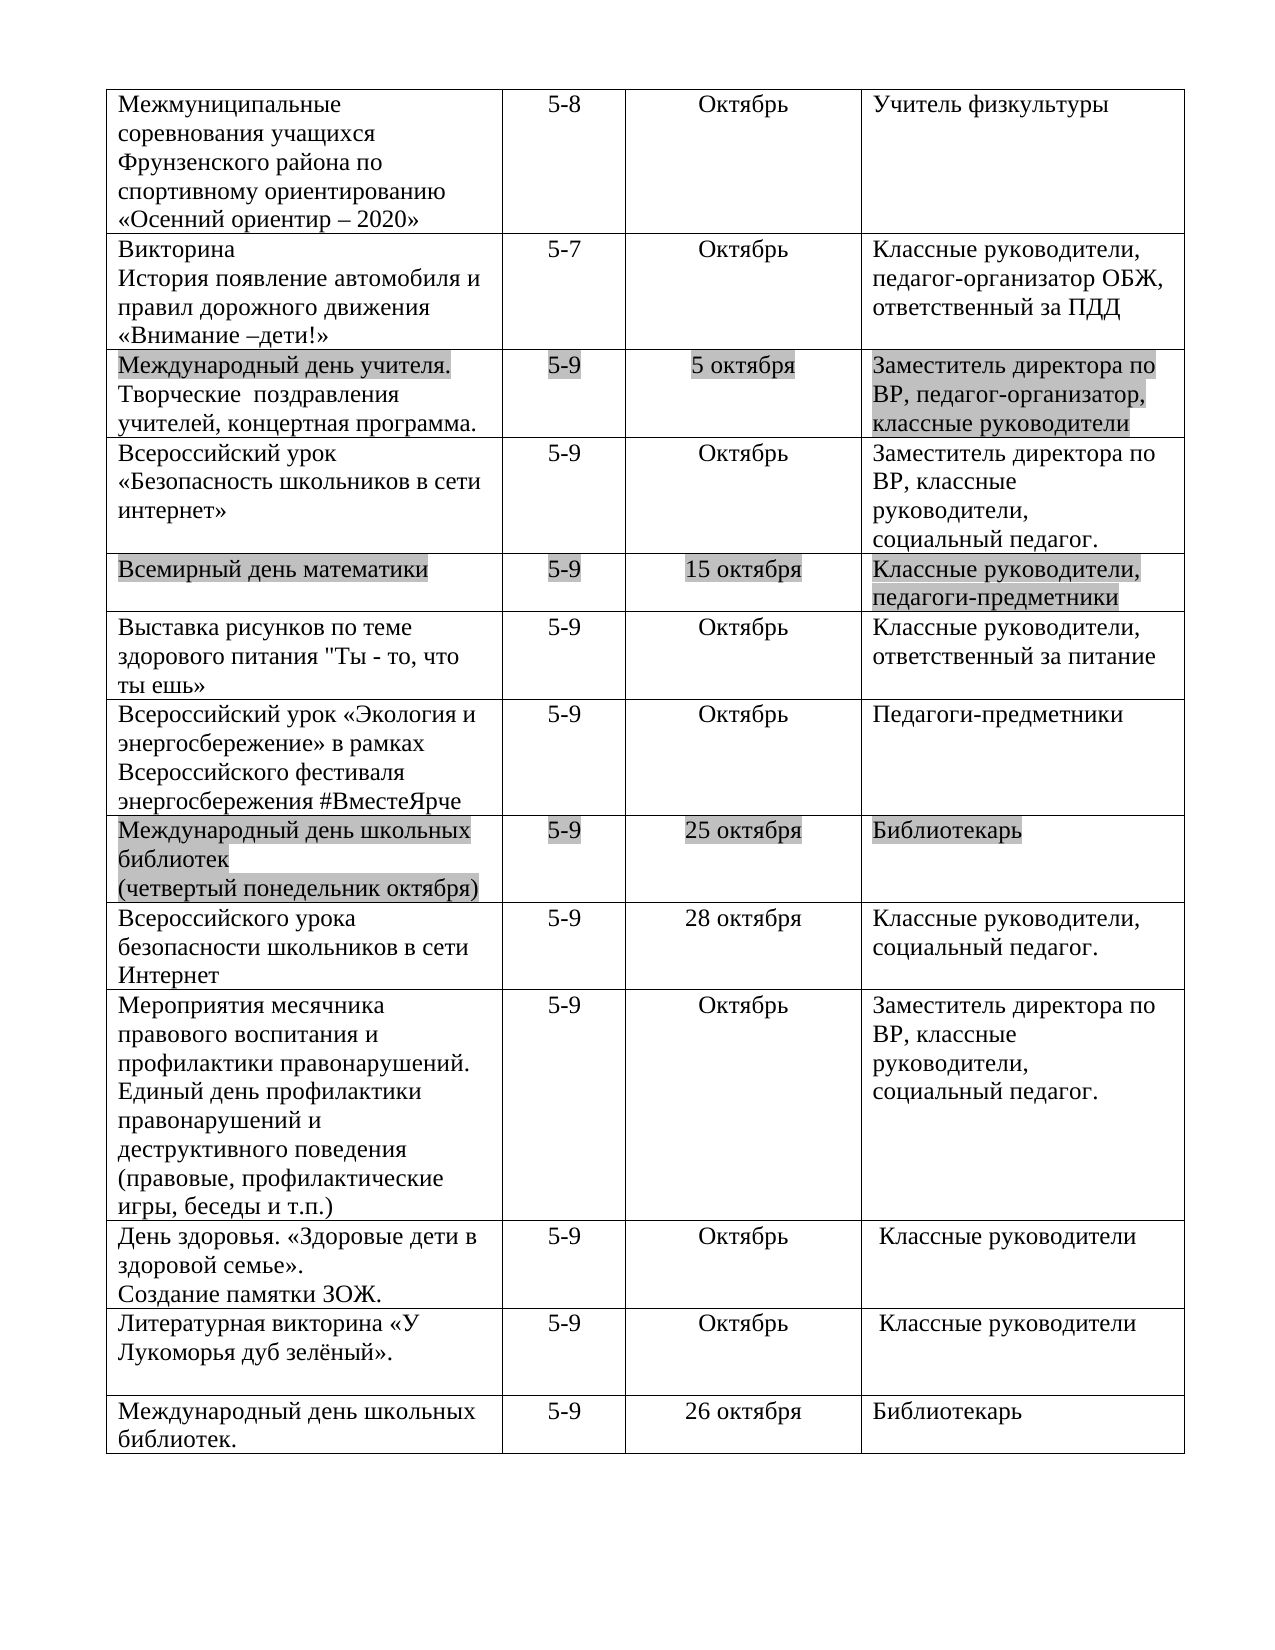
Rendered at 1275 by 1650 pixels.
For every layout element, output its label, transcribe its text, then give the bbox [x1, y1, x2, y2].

table_cell Октябрь [626, 612, 861, 698]
table_cell Библиотекарь [862, 816, 1184, 902]
table_cell Классные руководители, педагог-организатор ОБЖ, ответственный за ПДД [862, 234, 1184, 349]
table_cell 5-9 [503, 554, 625, 611]
table_cell День здоровья. «Здоровые дети в здоровой семье». Создание памятки ЗОЖ. [107, 1221, 502, 1307]
table_cell Классные руководители, педагоги-предметники [862, 554, 1184, 611]
table_cell 25 октября [626, 816, 861, 902]
table_cell Октябрь [626, 438, 861, 553]
table_cell 5-7 [503, 234, 625, 349]
table_cell Классные руководители [862, 1309, 1184, 1395]
table_cell Заместитель директора по ВР, педагог-организатор, классные руководители [1130, 350, 1184, 437]
table_cell Классные руководители, ответственный за питание [862, 612, 1184, 698]
table_cell Всероссийского урока безопасности школьников в сети Интернет [107, 903, 502, 989]
table_cell 5-9 [503, 1396, 625, 1453]
table_cell Мероприятия месячника правового воспитания и профилактики правонарушений. Единый день профилактики правонарушений и деструктивного поведения (правовые, профилактические игры, беседы и т.п.) [107, 990, 502, 1220]
table_cell Октябрь [626, 1309, 861, 1395]
table_cell Учитель физкультуры [862, 90, 1184, 233]
table_cell 5-9 [503, 903, 625, 989]
table_cell 5-9 [503, 350, 625, 437]
table_cell Всероссийский урок «Экология и энергосбережение» в рамках Всероссийского фестиваля энергосбережения #ВместеЯрче [107, 700, 502, 814]
table_cell 5 октября [626, 350, 861, 437]
table_cell 5-9 [503, 1309, 625, 1395]
table_cell 15 октября [626, 554, 861, 611]
table_cell Всероссийский урок «Безопасность школьников в сети интернет» [107, 438, 502, 553]
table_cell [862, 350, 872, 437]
table_cell Октябрь [626, 90, 861, 233]
table_cell Викторина История появление автомобиля и правил дорожного движения «Внимание –дети!» [107, 234, 502, 349]
table_cell Всемирный день математики [107, 554, 502, 611]
table_cell Заместитель директора по ВР, классные руководители, социальный педагог. [862, 990, 1184, 1220]
table_cell 5-8 [503, 90, 625, 233]
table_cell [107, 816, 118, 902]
table_cell Октябрь [626, 990, 861, 1220]
table_cell Педагоги-предметники [862, 700, 1184, 814]
table_cell 5-9 [503, 612, 625, 698]
table_cell 5-9 [503, 990, 625, 1220]
table_cell Международный день школьных библиотек (четвертый понедельник октября) [229, 816, 502, 902]
table_cell 5-9 [503, 816, 625, 902]
table_cell Октябрь [626, 234, 861, 349]
table_cell Межмуниципальные соревнования учащихся Фрунзенского района по спортивному ориентированию «Осенний ориентир – 2020» [107, 90, 502, 233]
table_cell Литературная викторина «У Лукоморья дуб зелёный». [107, 1309, 502, 1395]
table_cell Библиотекарь [862, 1396, 1184, 1453]
table_cell Выставка рисунков по теме здорового питания "Ты - то, что ты ешь» [107, 612, 502, 698]
table_cell Международный день школьных библиотек. [107, 1396, 502, 1453]
table_cell Октябрь [626, 1221, 861, 1307]
table_cell Классные руководители [862, 1221, 1184, 1307]
table_cell 5-9 [503, 700, 625, 814]
table_cell 5-9 [503, 1221, 625, 1307]
table_cell Классные руководители, социальный педагог. [862, 903, 1184, 989]
table_cell Октябрь [626, 700, 861, 814]
table_cell Международный день учителя. Творческие поздравления учителей, концертная программа. [107, 350, 502, 437]
table_cell 28 октября [626, 903, 861, 989]
table_cell Заместитель директора по ВР, классные руководители, социальный педагог. [862, 438, 1184, 553]
table_cell 26 октября [626, 1396, 861, 1453]
table_cell 5-9 [503, 438, 625, 553]
